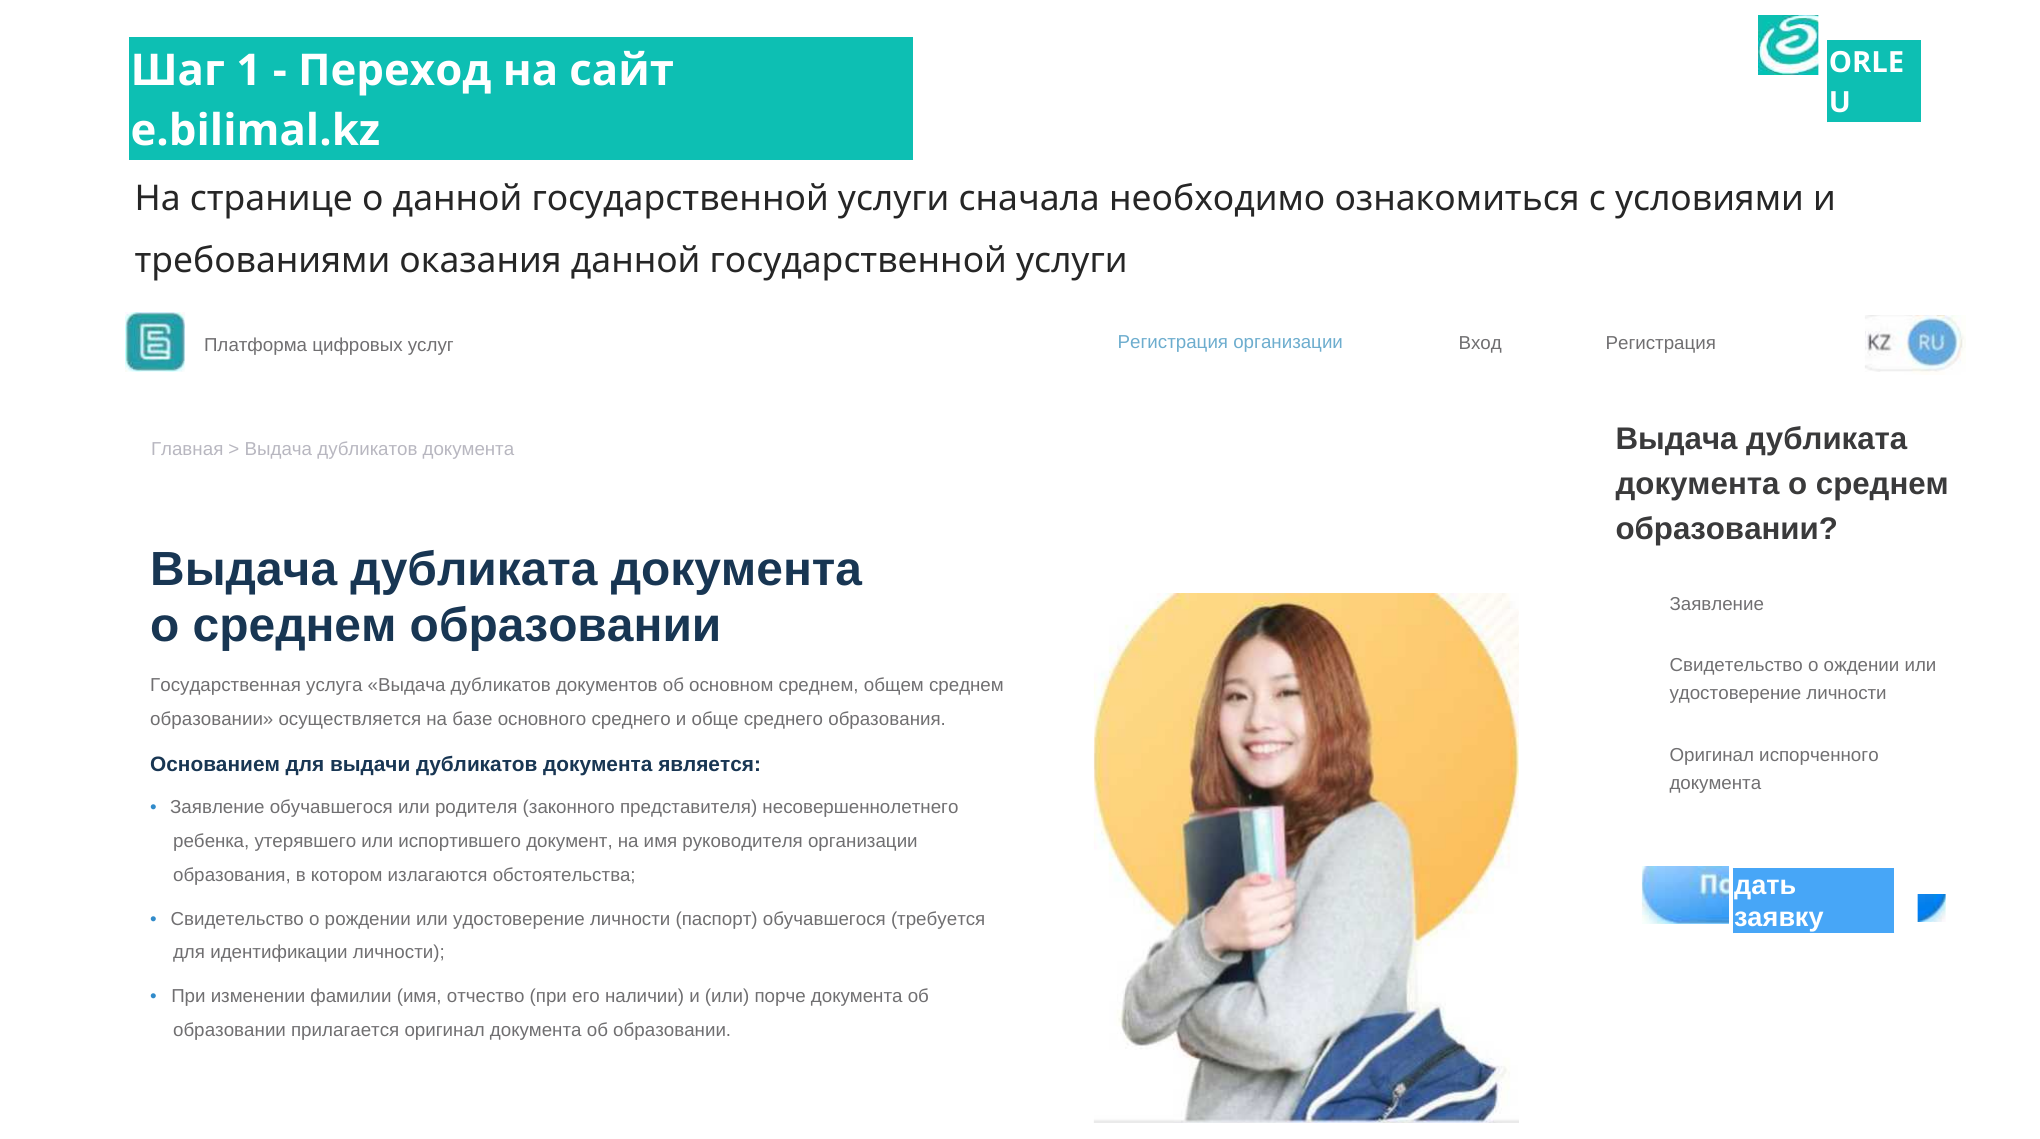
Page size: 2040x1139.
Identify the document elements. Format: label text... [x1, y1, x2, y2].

text Свидетельство о ождении или удостоверение личности [1669, 654, 1965, 704]
picture [125, 312, 186, 372]
list Свидетельство о рождении или удостоверение личности (паспорт) обучавшегося (требуется для идентификации личности); [150, 907, 1013, 963]
text Вход [1458, 332, 1509, 353]
picture [1093, 593, 1519, 1123]
text Выдача дубликата документа о среднем образовании? [1615, 420, 1969, 546]
text Регистрация организации [1117, 331, 1372, 353]
text Основанием для выдачи дубликатов документа является: [150, 752, 1013, 776]
text Выдача дубликата документа [150, 541, 1013, 596]
picture [1917, 894, 1946, 922]
text Платформа цифровых услуг [204, 334, 475, 356]
list Заявление обучавшегося или родителя (законного представителя) несовершеннолетнего ребенка, утерявшего или испортившего документ, на имя руководителя организации образования, в котором излагаются обстоятельства; [150, 796, 1013, 885]
text Регистрация [1605, 332, 1729, 353]
text Главная > Выдача дубликатов документа [151, 438, 570, 459]
picture [1864, 315, 1966, 375]
text Государственная услуга «Выдача дубликатов документов об основном среднем, общем среднем образовании» осуществляется на базе основного среднего и обще среднего образования. [150, 674, 1013, 729]
text о среднем образовании [150, 596, 1013, 651]
text дать заявку [1734, 870, 1893, 932]
list При изменении фамилии (имя, отчество (при его наличии) и (или) порче документа об образовании прилагается оригинал документа об образовании. [150, 985, 1013, 1040]
text На странице о данной государственной услуги сначала необходимо ознакомиться с условиями и требованиями оказания данной государственной услуги [134, 173, 1951, 282]
picture [1641, 866, 1729, 924]
text Оригинал испорченного документа [1669, 743, 1965, 793]
picture [1758, 15, 1819, 75]
text Заявление [1669, 593, 1965, 614]
text Шаг 1 - Переход на сайт e.bilimal.kz [131, 39, 912, 158]
